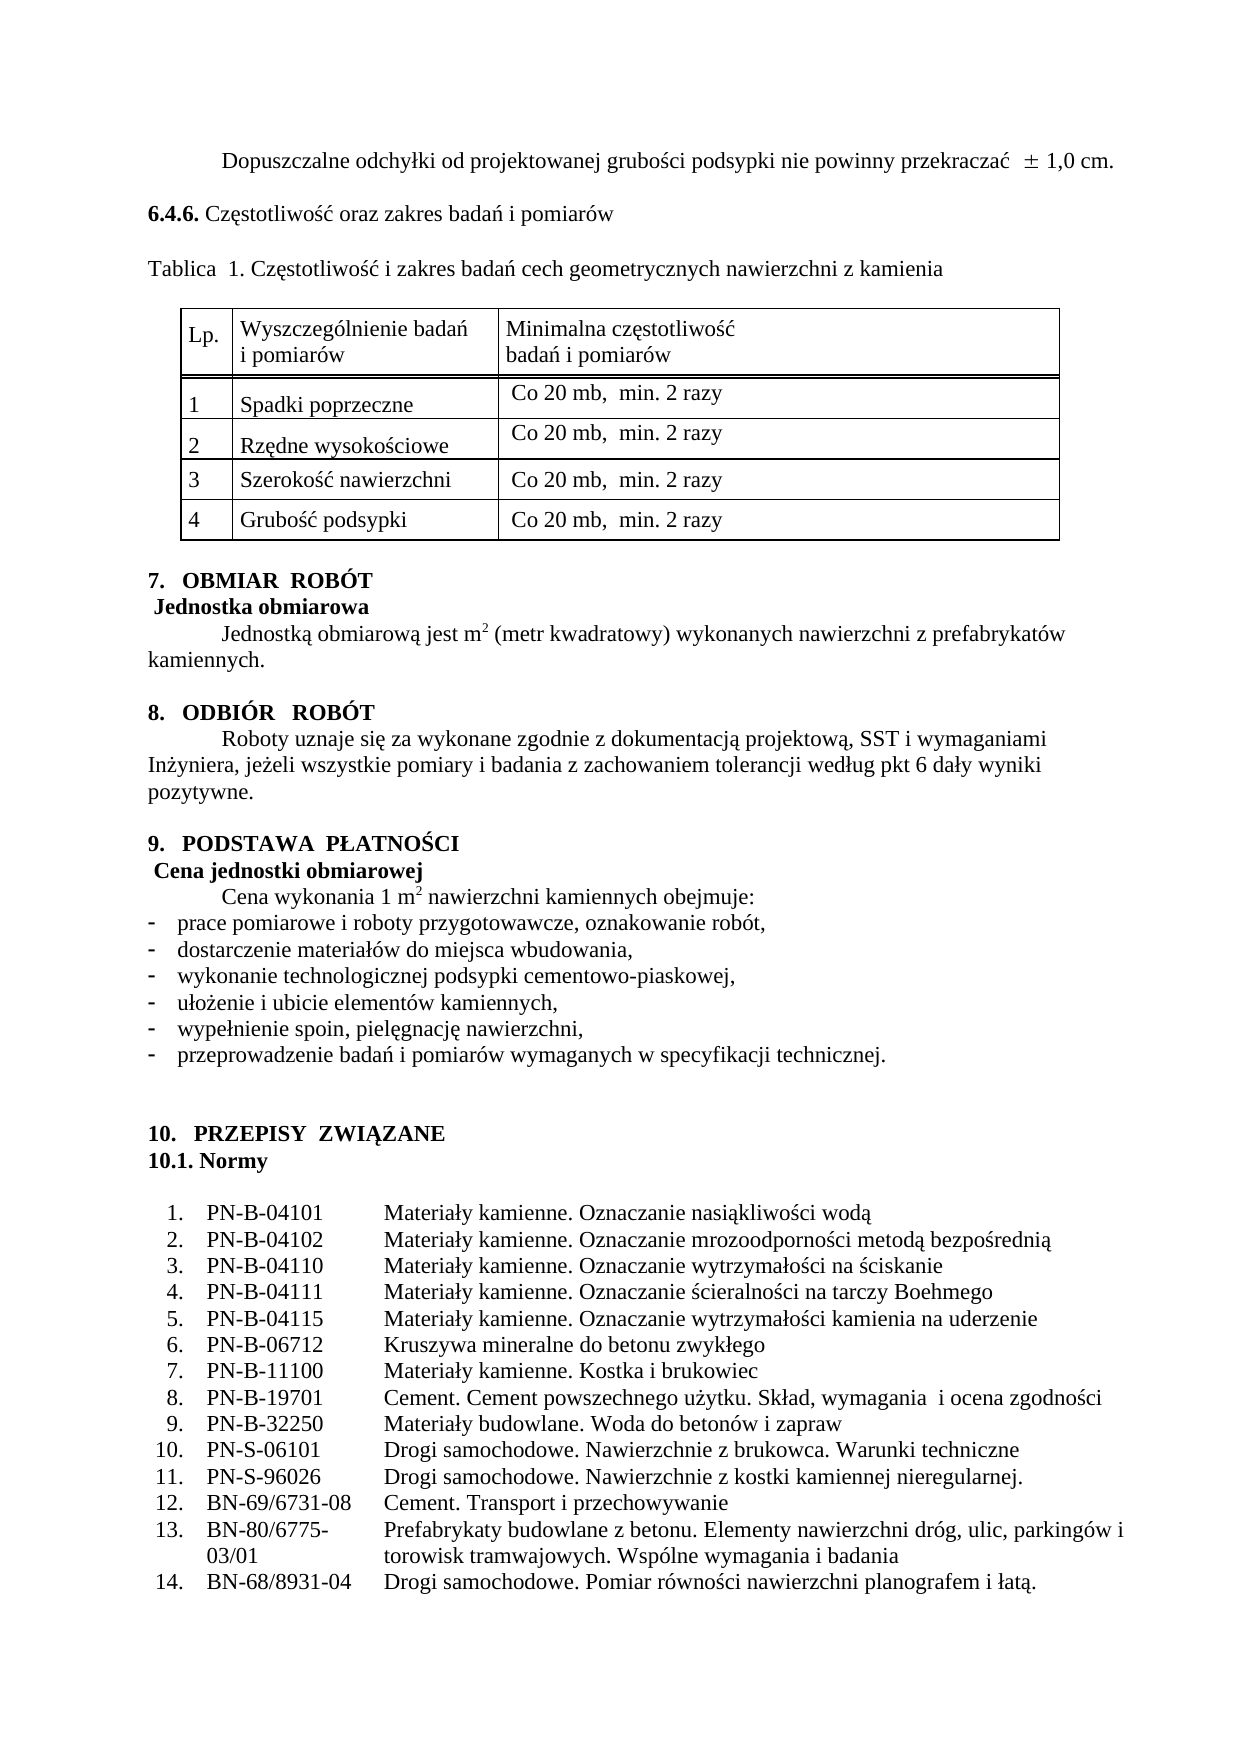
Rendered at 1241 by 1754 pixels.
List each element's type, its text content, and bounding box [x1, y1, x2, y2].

text 6.4.6. Częstotliwość oraz zakres badań i pomiarów [148, 200, 1093, 227]
table_cell 13. [148, 1516, 199, 1568]
list wykonanie technologicznej podsypki cementowo-piaskowej, [148, 962, 1093, 988]
table_cell PN-B-32250 [199, 1410, 376, 1437]
text Roboty uznaje się za wykonane zgodnie z dokumentacją projektową, SST i wymaganiami Inżyniera, jeżeli wszystkie pomiary i badania z zachowaniem tolerancji według pkt 6 dały wyniki pozytywne. [148, 725, 1093, 804]
table_cell PN-B-04102 [199, 1226, 376, 1252]
table_cell 4. [148, 1279, 199, 1305]
list prace pomiarowe i roboty przygotowawcze, oznakowanie robót, [148, 909, 1093, 936]
table_cell PN-B-04110 [199, 1252, 376, 1278]
table_header Lp. [182, 309, 232, 374]
table_cell Materiały kamienne. Kostka i brukowiec [376, 1358, 1144, 1384]
table_cell 5. [148, 1305, 199, 1331]
text Cena jednostki obmiarowej [148, 857, 1093, 883]
table_cell Drogi samochodowe. Pomiar równości nawierzchni planografem i łatą. [376, 1568, 1144, 1595]
table_cell Cement. Cement powszechnego użytku. Skład, wymagania i ocena zgodności [376, 1384, 1144, 1410]
table_cell BN-69/6731-08 [199, 1489, 376, 1516]
table_cell 4 [182, 500, 232, 539]
table_cell 3 [182, 460, 232, 498]
table_header Minimalna częstotliwość badań i pomiarów [499, 309, 1059, 374]
table_cell PN-B-11100 [199, 1358, 376, 1384]
table_cell Materiały kamienne. Oznaczanie wytrzymałości na ściskanie [376, 1252, 1144, 1278]
text 10. PRZEPISY ZWIĄZANE [148, 1120, 1137, 1147]
table_cell Materiały kamienne. Oznaczanie mrozoodporności metodą bezpośrednią [376, 1226, 1144, 1252]
table_cell 9. [148, 1410, 199, 1437]
table_cell 2 [182, 419, 232, 458]
table_cell Materiały kamienne. Oznaczanie ścieralności na tarczy Boehmego [376, 1279, 1144, 1305]
table_cell PN-S-06101 [199, 1437, 376, 1463]
text Dopuszczalne odchyłki od projektowanej grubości podsypki nie powinny przekraczać . [148, 148, 1137, 174]
table_cell BN-68/8931-04 [199, 1568, 376, 1595]
table_cell Drogi samochodowe. Nawierzchnie z brukowca. Warunki techniczne [376, 1437, 1144, 1463]
table_cell 12. [148, 1489, 199, 1516]
list wypełnienie spoin, pielęgnację nawierzchni, [148, 1015, 1093, 1041]
list przeprowadzenie badań i pomiarów wymaganych w specyfikacji technicznej. [148, 1041, 1093, 1068]
table_cell Rzędne wysokościowe [233, 419, 498, 458]
table_cell Spadki poprzeczne [233, 379, 498, 418]
table_cell PN-B-06712 [199, 1331, 376, 1357]
text 8. ODBIÓR ROBÓT [148, 699, 1137, 725]
table_cell 6. [148, 1331, 199, 1357]
list ułożenie i ubicie elementów kamiennych, [148, 988, 1093, 1015]
table_header 1. [148, 1199, 199, 1226]
table_cell Materiały budowlane. Woda do betonów i zapraw [376, 1410, 1144, 1437]
text 7. OBMIAR ROBÓT [148, 567, 1137, 593]
table_cell PN-B-04115 [199, 1305, 376, 1331]
table_cell Materiały kamienne. Oznaczanie wytrzymałości kamienia na uderzenie [376, 1305, 1144, 1331]
table_header Wyszczególnienie badań i pomiarów [233, 309, 498, 374]
table_cell 8. [148, 1384, 199, 1410]
table_cell Szerokość nawierzchni [233, 460, 498, 498]
table_cell PN-B-19701 [199, 1384, 376, 1410]
table_header PN-B-04101 [199, 1199, 376, 1226]
table_cell PN-B-04111 [199, 1279, 376, 1305]
table_cell Co 20 mb, min. 2 razy [499, 379, 1059, 418]
text 10.1. Normy [148, 1147, 1093, 1173]
list dostarczenie materiałów do miejsca wbudowania, [148, 936, 1093, 962]
table_cell 3. [148, 1252, 199, 1278]
table_cell Co 20 mb, min. 2 razy [499, 419, 1059, 458]
text Jednostką obmiarową jest m2 (metr kwadratowy) wykonanych nawierzchni z prefabrykatów kamiennych. [148, 619, 1093, 672]
table_header Materiały kamienne. Oznaczanie nasiąkliwości wodą [376, 1199, 1144, 1226]
table_cell Co 20 mb, min. 2 razy [499, 500, 1059, 539]
table_cell 7. [148, 1358, 199, 1384]
table_cell 10. [148, 1437, 199, 1463]
text 9. PODSTAWA PŁATNOŚCI [148, 830, 1137, 857]
table_cell PN-S-96026 [199, 1463, 376, 1489]
table_cell 14. [148, 1568, 199, 1595]
text Cena wykonania nawierzchni kamiennych obejmuje: [148, 883, 1093, 909]
table_cell BN-80/6775-03/01 [199, 1516, 376, 1568]
table_cell Prefabrykaty budowlane z betonu. Elementy nawierzchni dróg, ulic, parkingów i torowisk tramwajowych. Wspólne wymagania i badania [376, 1516, 1144, 1568]
table_cell Grubość podsypki [233, 500, 498, 539]
table_cell Cement. Transport i przechowywanie [376, 1489, 1144, 1516]
text Tablica 1. Częstotliwość i zakres badań cech geometrycznych nawierzchni z kamienia [148, 255, 1093, 281]
table_cell Co 20 mb, min. 2 razy [499, 460, 1059, 498]
table_cell 2. [148, 1226, 199, 1252]
table_cell 11. [148, 1463, 199, 1489]
table_cell Kruszywa mineralne do betonu zwykłego [376, 1331, 1144, 1357]
table_cell Drogi samochodowe. Nawierzchnie z kostki kamiennej nieregularnej. [376, 1463, 1144, 1489]
table_cell 1 [182, 379, 232, 418]
text Jednostka obmiarowa [148, 593, 1093, 619]
